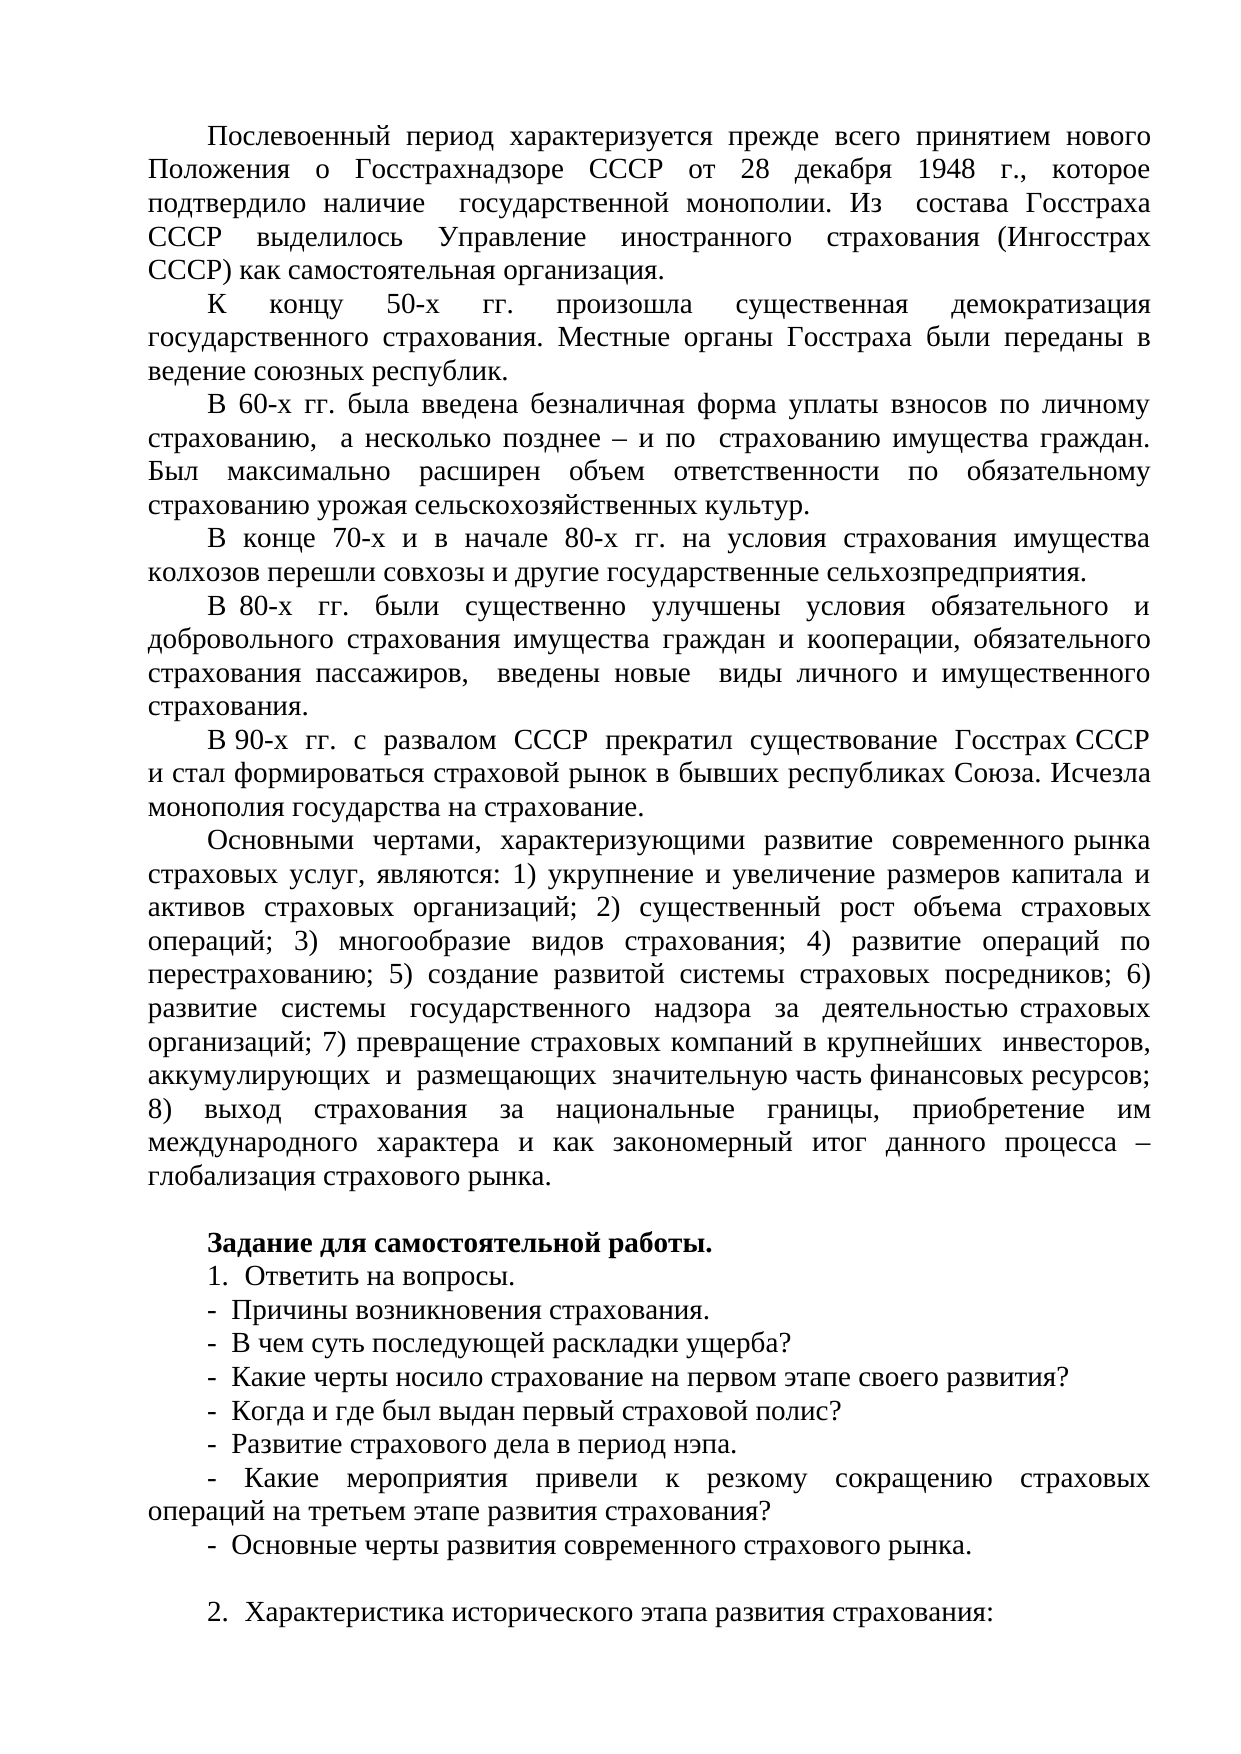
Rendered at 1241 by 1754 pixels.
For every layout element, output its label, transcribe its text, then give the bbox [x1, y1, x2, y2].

text В 80-х гг. были существенно улучшены условия обязательного и добровольного страхования имущества граждан и кооперации, обязательного страхования пассажиров, введены новые виды личного и имущественного страхования. [148, 588, 1152, 722]
text - Основные черты развития современного страхового рынка. [148, 1527, 1152, 1560]
text - Причины возникновения страхования. [148, 1292, 1152, 1326]
text К концу 50-х гг. произошла существенная демократизация государственного страхования. Местные органы Госстраха были переданы в ведение союзных республик. [148, 286, 1152, 386]
text Основными чертами, характеризующими развитие современного рынка страховых услуг, являются: 1) укрупнение и увеличение размеров капитала и активов страховых организаций; 2) существенный рост объема страховых операций; 3) многообразие видов страхования; 4) развитие операций по перестрахованию; 5) создание развитой системы страховых посредников; 6) развитие системы государственного надзора за деятельностью страховых организаций; 7) превращение страховых компаний в крупнейших инвесторов, аккумулирующих и размещающих значительную часть финансовых ресурсов; 8) выход страхования за национальные границы, приобретение им международного характера и как закономерный итог данного процесса – глобализация страхового рынка. [148, 822, 1152, 1191]
list Характеристика исторического этапа развития страхования: [207, 1594, 1152, 1627]
list Ответить на вопросы. [207, 1258, 1152, 1292]
text Послевоенный период характеризуется прежде всего принятием нового Положения о Госстрахнадзоре СССР от 28 декабря 1948 г., которое подтвердило наличие государственной монополии. Из состава Госстраха СССР выделилось Управление иностранного страхования (Ингосстрах СССР) как самостоятельная организация. [148, 118, 1152, 286]
text - Какие мероприятия привели к резкому сокращению страховых операций на третьем этапе развития страхования? [148, 1460, 1152, 1527]
text В 60-х гг. была введена безналичная форма уплаты взносов по личному страхованию, а несколько позднее – и по страхованию имущества граждан. Был максимально расширен объем ответственности по обязательному страхованию урожая сельскохозяйственных культур. [148, 386, 1152, 521]
text - Какие черты носило страхование на первом этапе своего развития? [148, 1359, 1152, 1393]
text Задание для самостоятельной работы. [148, 1225, 1152, 1258]
text - Когда и где был выдан первый страховой полис? [148, 1393, 1152, 1426]
text В 90-х гг. с развалом СССР прекратил существование Госстрах СССР и стал формироваться страховой рынок в бывших республиках Союза. Исчезла монополия государства на страхование. [148, 722, 1152, 822]
text - В чем суть последующей раскладки ущерба? [148, 1326, 1152, 1359]
text - Развитие страхового дела в период нэпа. [148, 1426, 1152, 1460]
text В конце 70-х и в начале 80-х гг. на условия страхования имущества колхозов перешли совхозы и другие государственные сельхозпредприятия. [148, 521, 1152, 588]
